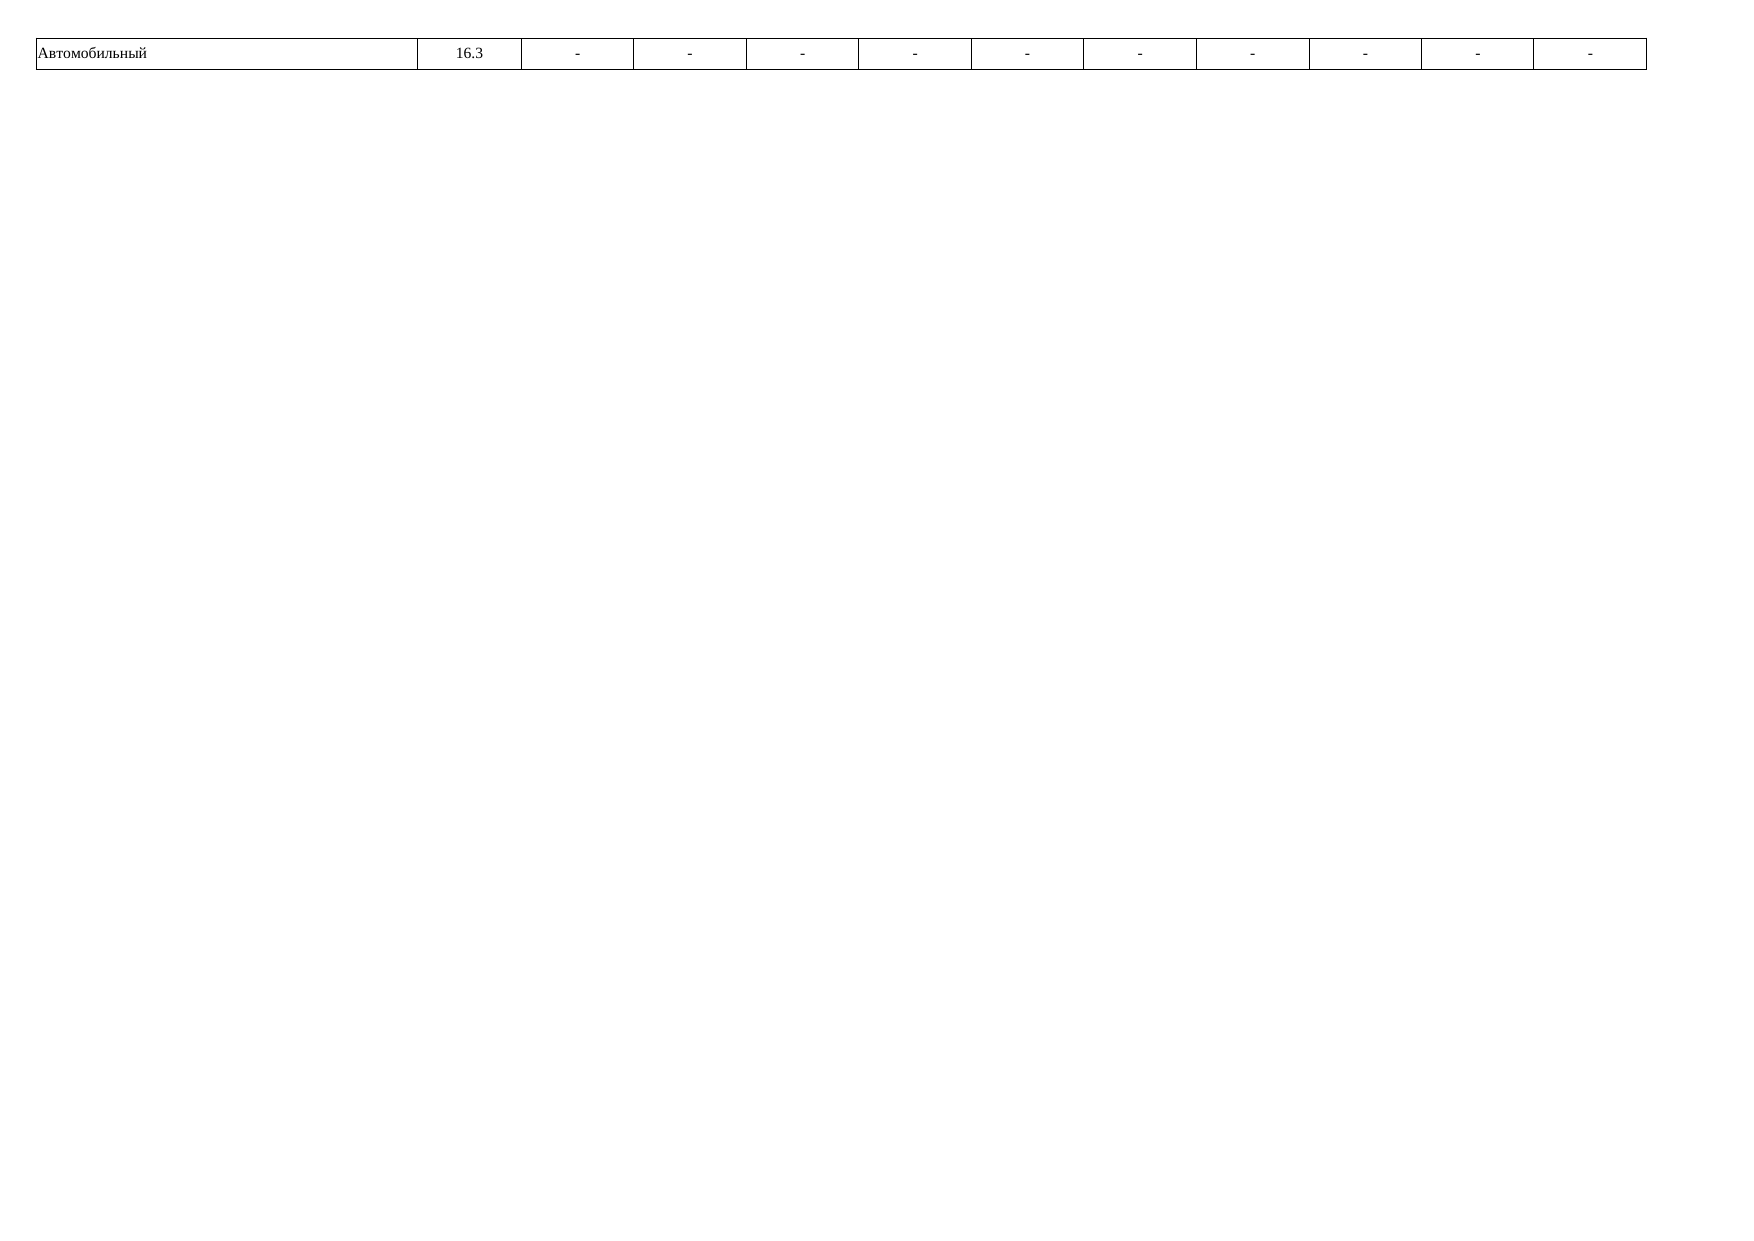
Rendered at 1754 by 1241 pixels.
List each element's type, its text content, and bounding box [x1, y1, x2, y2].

table_cell - [634, 39, 746, 69]
table_cell - [1084, 39, 1196, 69]
table_cell Автомобильный [37, 39, 417, 69]
table_cell - [972, 39, 1083, 69]
table_cell 16.3 [418, 39, 521, 69]
table_cell - [859, 39, 971, 69]
table_cell - [1534, 39, 1646, 69]
table_cell - [1422, 39, 1533, 69]
table_cell - [1310, 39, 1421, 69]
table_cell - [522, 39, 633, 69]
table_cell - [1197, 39, 1309, 69]
table_cell - [747, 39, 858, 69]
